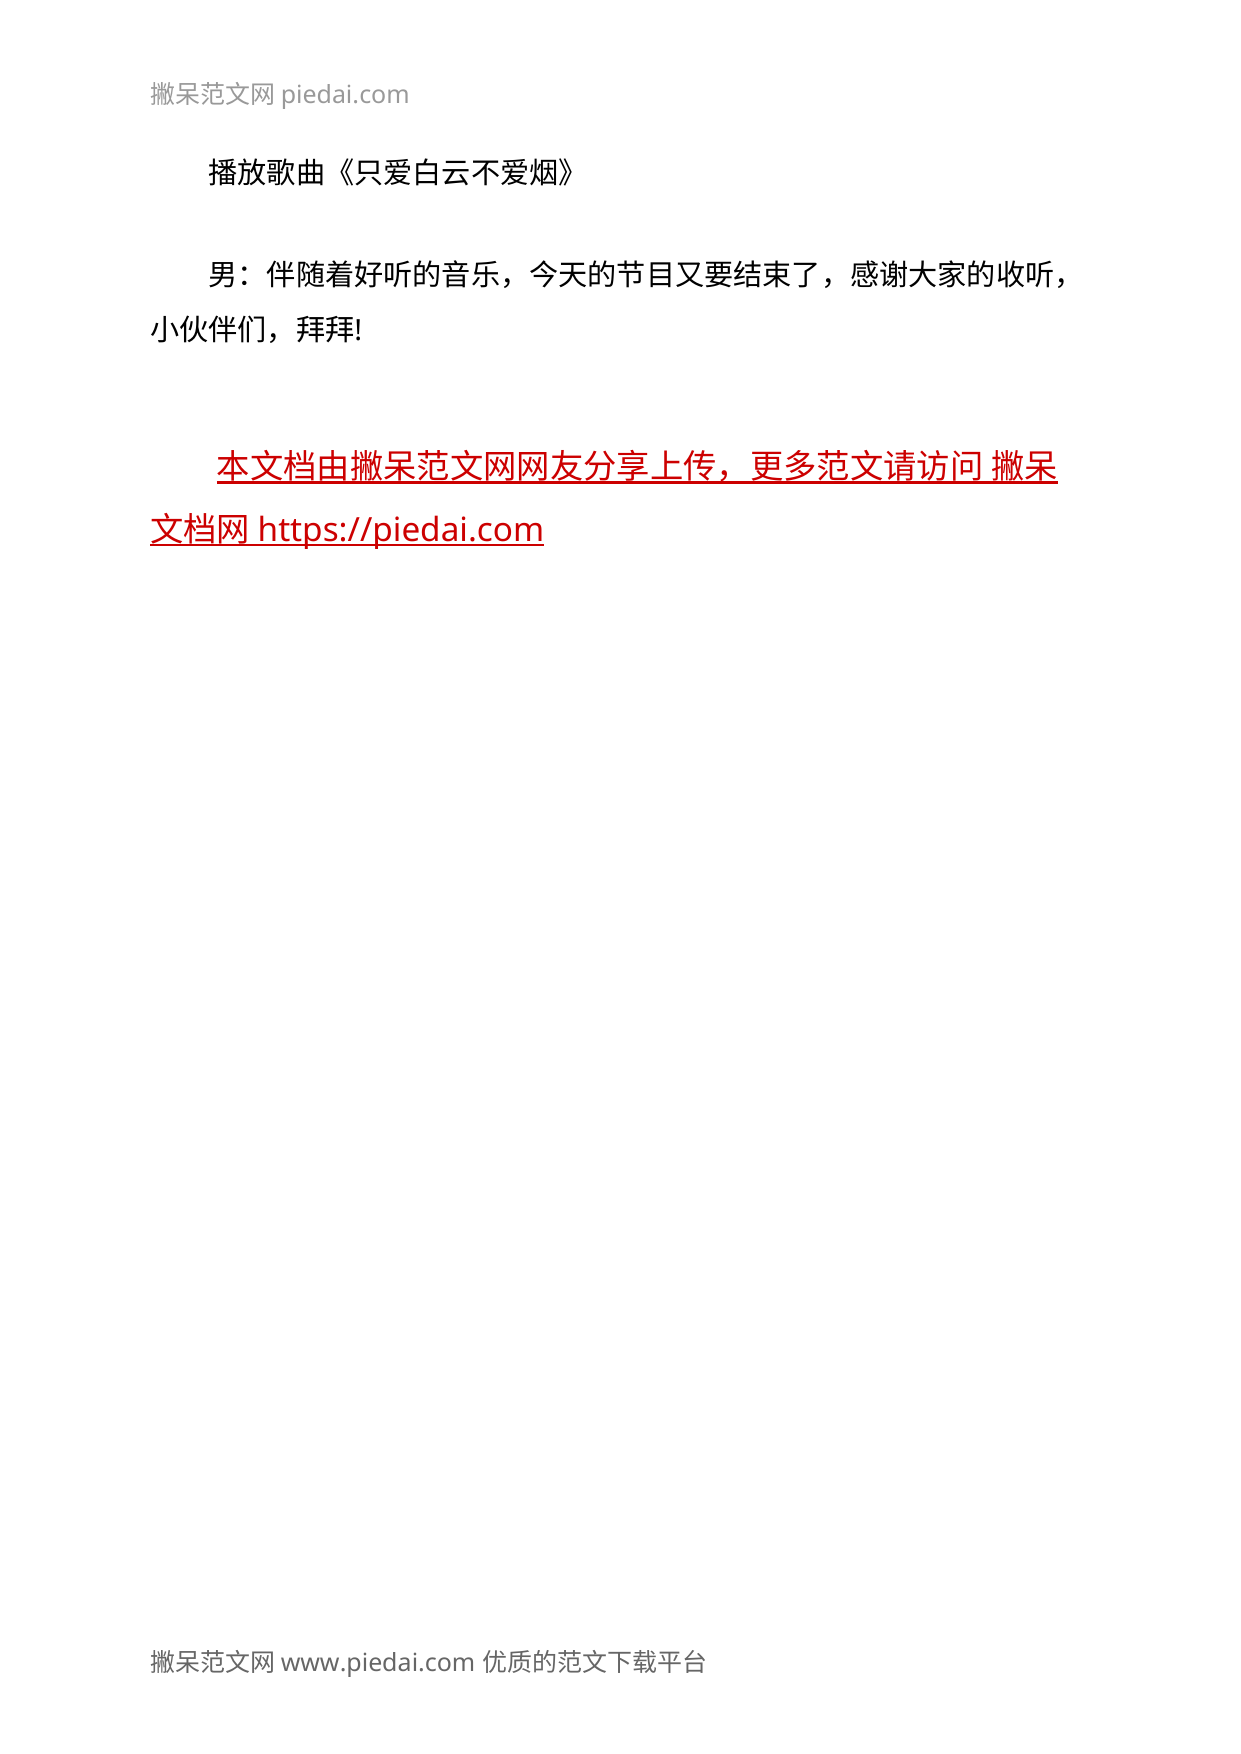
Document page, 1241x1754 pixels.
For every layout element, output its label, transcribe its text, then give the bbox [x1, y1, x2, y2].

text 播放歌曲《只爱白云不爱烟》 [150, 150, 1090, 192]
text 本文档由撇呆范文网网友分享上传，更多范文请访问 撇呆文档网 https://piedai.com [150, 440, 1090, 551]
text 男：伴随着好听的音乐，今天的节目又要结束了，感谢大家的收听，小伙伴们，拜拜! [150, 252, 1090, 349]
